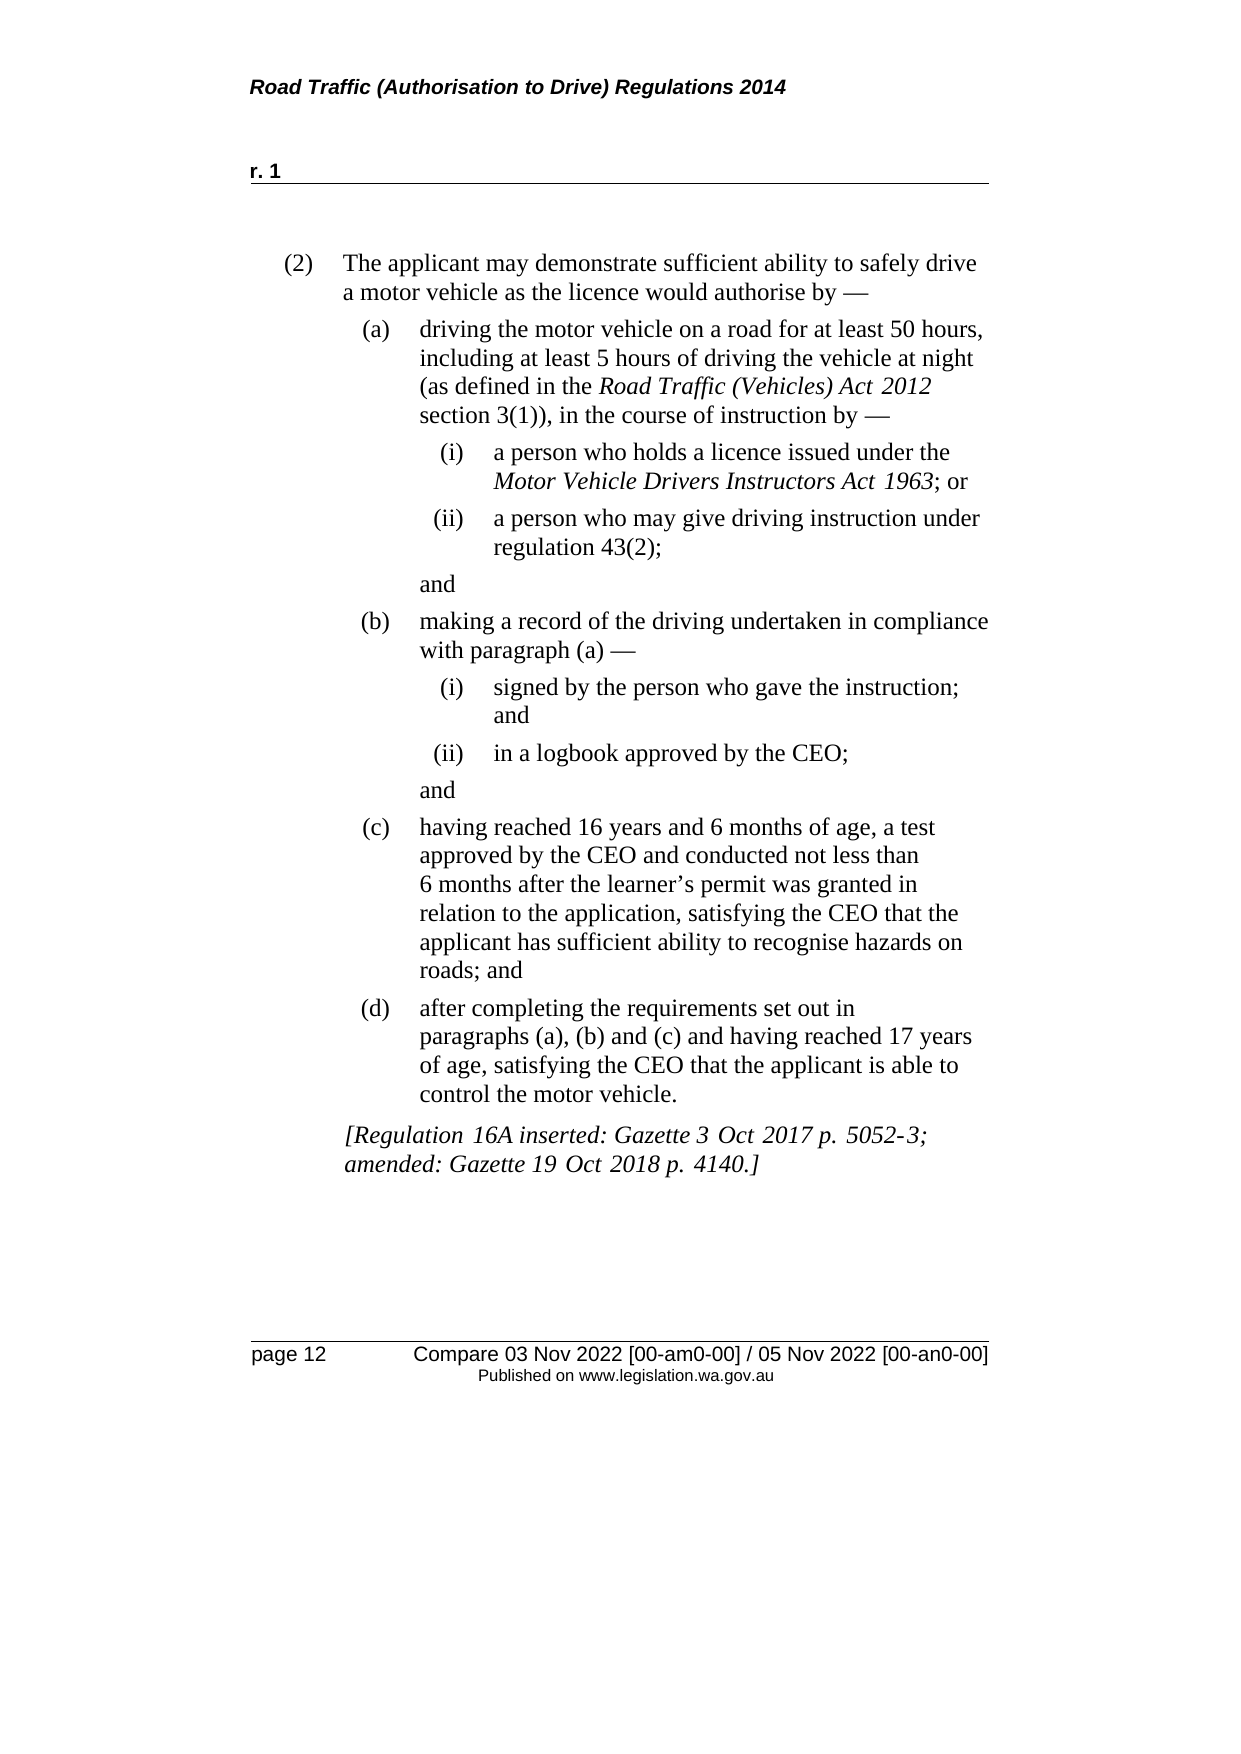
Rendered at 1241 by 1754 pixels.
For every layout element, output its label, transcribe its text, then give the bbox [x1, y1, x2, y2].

text [Regulation 16A inserted: Gazette 3 Oct 2017 p. 5052-3; amended: Gazette 19 Oct 2018 p. 4140.] [251, 1120, 989, 1178]
text (i) a person who holds a licence issued under the Motor Vehicle Drivers Instructors Act 1963; or [251, 437, 989, 495]
text (d) after completing the requirements set out in paragraphs (a), (b) and (c) and having reached 17 years of age, satisfying the CEO that the applicant is able to control the motor vehicle. [251, 993, 989, 1108]
text (ii) in a logbook approved by the CEO; [251, 738, 989, 766]
text (ii) a person who may give driving instruction under regulation 43(2); [251, 503, 989, 561]
text (2) The applicant may demonstrate sufficient ability to safely drive a motor vehicle as the licence would authorise by — [251, 248, 989, 306]
text (a) driving the motor vehicle on a road for at least 50 hours, including at least 5 hours of driving the vehicle at night (as defined in the Road Traffic (Vehicles) Act 2012 section 3(1)), in the course of instruction by — [251, 314, 989, 429]
text (c) having reached 16 years and 6 months of age, a test approved by the CEO and conducted not less than 6 months after the learner’s permit was granted in relation to the application, satisfying the CEO that the applicant has sufficient ability to recognise hazards on roads; and [251, 812, 989, 984]
text (i) signed by the person who gave the instruction; and [251, 672, 989, 729]
text and [251, 569, 989, 598]
text and [251, 775, 989, 803]
text (b) making a record of the driving undertaken in compliance with paragraph (a) — [251, 606, 989, 663]
